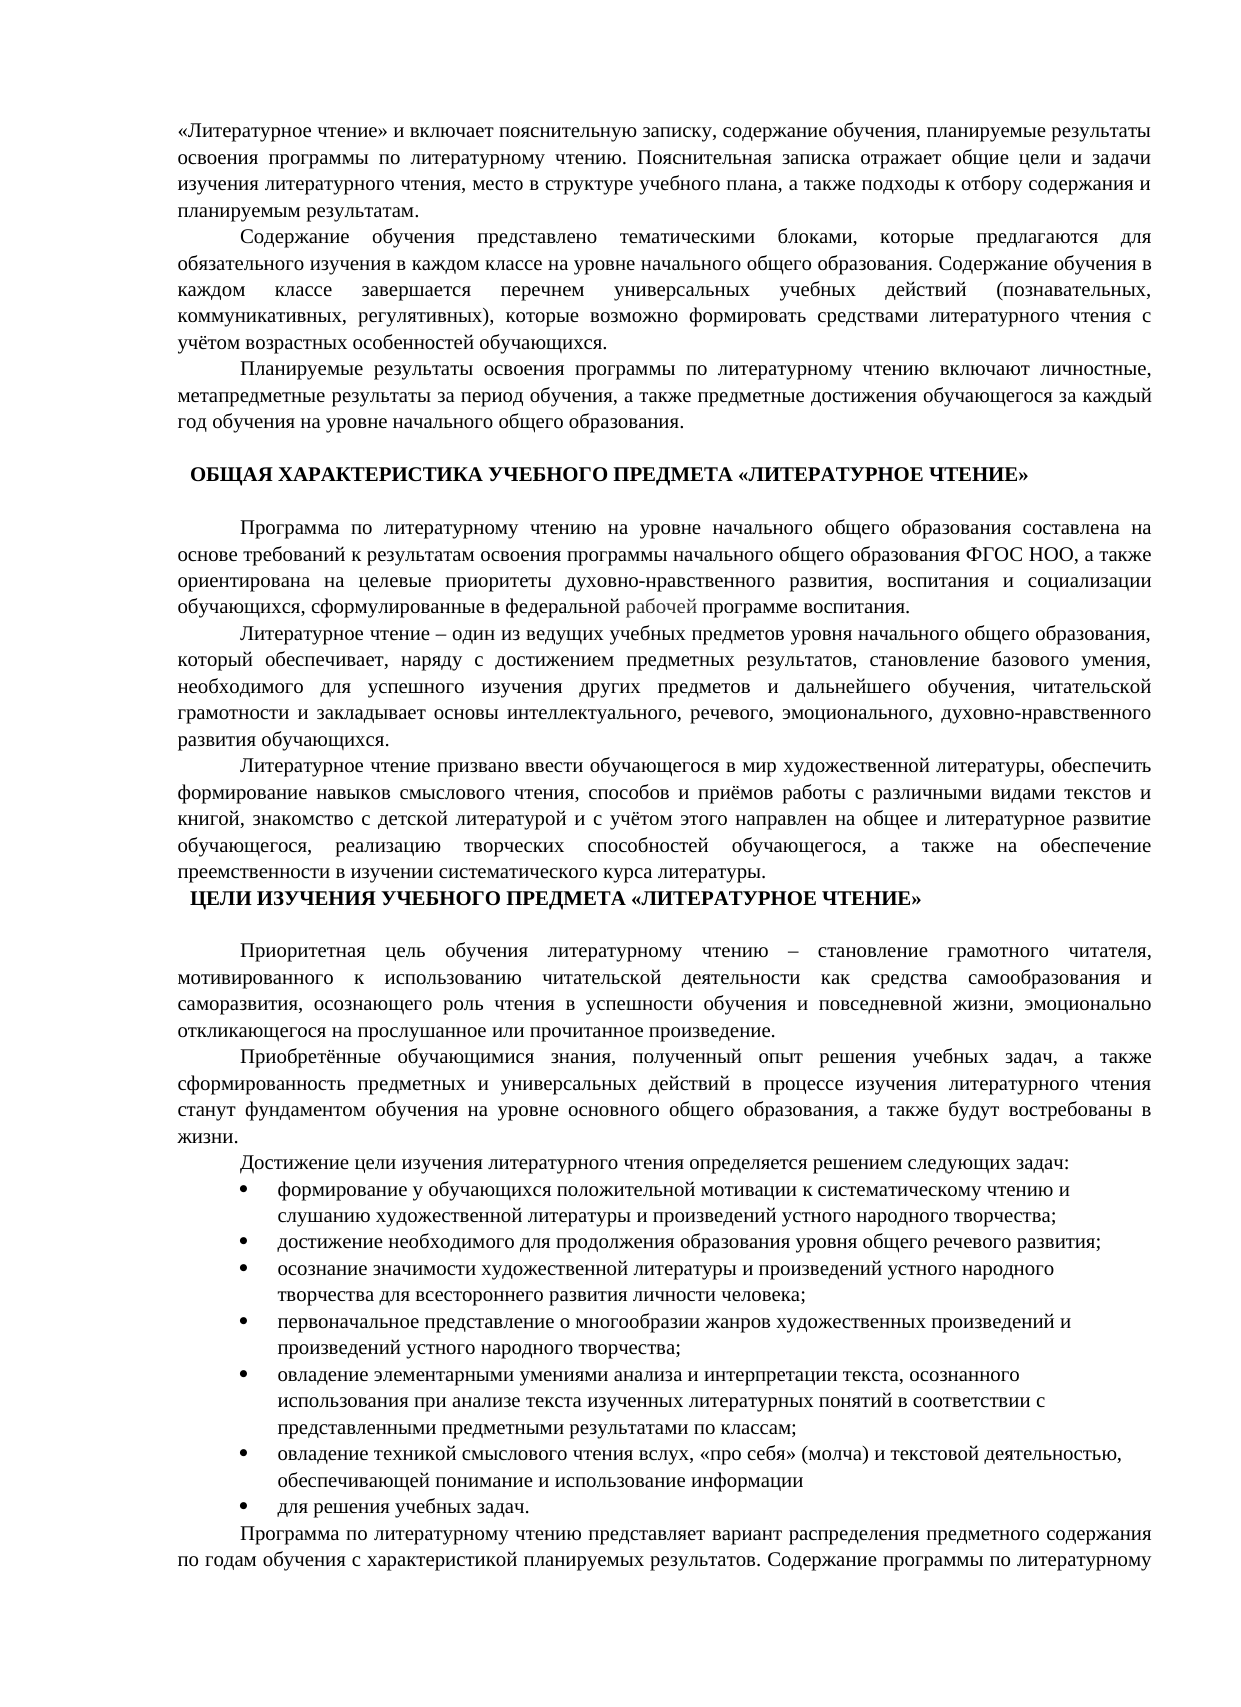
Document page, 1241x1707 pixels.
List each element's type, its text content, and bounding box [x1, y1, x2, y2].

list овладение элементарными умениями анализа и интерпретации текста, осознанного использования при анализе текста изученных литературных понятий в соответствии с представленными предметными результатами по классам; [240, 1362, 1152, 1439]
text Содержание обучения представлено тематическими блоками, которые предлагаются для обязательного изучения в каждом классе на уровне начального общего образования. Содержание обучения в каждом классе завершается перечнем универсальных учебных действий (познавательных, коммуникативных, регулятивных), которые возможно формировать средствами литературного чтения с учётом возрастных особенностей обучающихся. [177, 224, 1152, 354]
text Достижение цели изучения литературного чтения определяется решением следующих задач: [177, 1150, 1152, 1174]
list овладение техникой смыслового чтения вслух, «про себя» (молча) и текстовой деятельностью, обеспечивающей понимание и использование информации [240, 1441, 1152, 1492]
text Планируемые результаты освоения программы по литературному чтению включают личностные, метапредметные результаты за период обучения, а также предметные достижения обучающегося за каждый год обучения на уровне начального общего образования. [177, 356, 1152, 433]
text Программа по литературному чтению на уровне начального общего образования составлена на основе требований к результатам освоения программы начального общего образования ФГОС НОО, а также ориентирована на целевые приоритеты духовно-нравственного развития, воспитания и социализации обучающихся, сформулированные в федеральной рабочей программе воспитания. [177, 515, 1152, 618]
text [177, 118, 1152, 222]
list формирование у обучающихся положительной мотивации к систематическому чтению и слушанию художественной литературы и произведений устного народного творчества; [240, 1176, 1152, 1227]
text Приоритетная цель обучения литературному чтению – становление грамотного читателя, мотивированного к использованию читательской деятельности как средства самообразования и саморазвития, осознающего роль чтения в успешности обучения и повседневной жизни, эмоционально откликающегося на прослушанное или прочитанное произведение. [177, 938, 1152, 1042]
text ЦЕЛИ ИЗУЧЕНИЯ УЧЕБНОГО ПРЕДМЕТА «ЛИТЕРАТУРНОЕ ЧТЕНИЕ» [190, 885, 1152, 909]
text ОБЩАЯ ХАРАКТЕРИСТИКА УЧЕБНОГО ПРЕДМЕТА «ЛИТЕРАТУРНОЕ ЧТЕНИЕ» [190, 462, 1152, 486]
list осознание значимости художественной литературы и произведений устного народного творчества для всестороннего развития личности человека; [240, 1256, 1152, 1306]
list для решения учебных задач. [240, 1494, 1152, 1518]
text Литературное чтение – один из ведущих учебных предметов уровня начального общего образования, который обеспечивает, наряду с достижением предметных результатов, становление базового умения, необходимого для успешного изучения других предметов и дальнейшего обучения, читательской грамотности и закладывает основы интеллектуального, речевого, эмоционального, духовно-нравственного развития обучающихся. [177, 621, 1152, 751]
list первоначальное представление о многообразии жанров художественных произведений и произведений устного народного творчества; [240, 1309, 1152, 1359]
list достижение необходимого для продолжения образования уровня общего речевого развития; [240, 1229, 1152, 1253]
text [177, 1520, 1152, 1571]
text Приобретённые обучающимися знания, полученный опыт решения учебных задач, а также сформированность предметных и универсальных действий в процессе изучения литературного чтения станут фундаментом обучения на уровне основного общего образования, а также будут востребованы в жизни. [177, 1044, 1152, 1148]
text Литературное чтение призвано ввести обучающегося в мир художественной литературы, обеспечить формирование навыков смыслового чтения, способов и приёмов работы с различными видами текстов и книгой, знакомство с детской литературой и с учётом этого направлен на общее и литературное развитие обучающегося, реализацию творческих способностей обучающегося, а также на обеспечение преемственности в изучении систематического курса литературы. [177, 753, 1152, 883]
